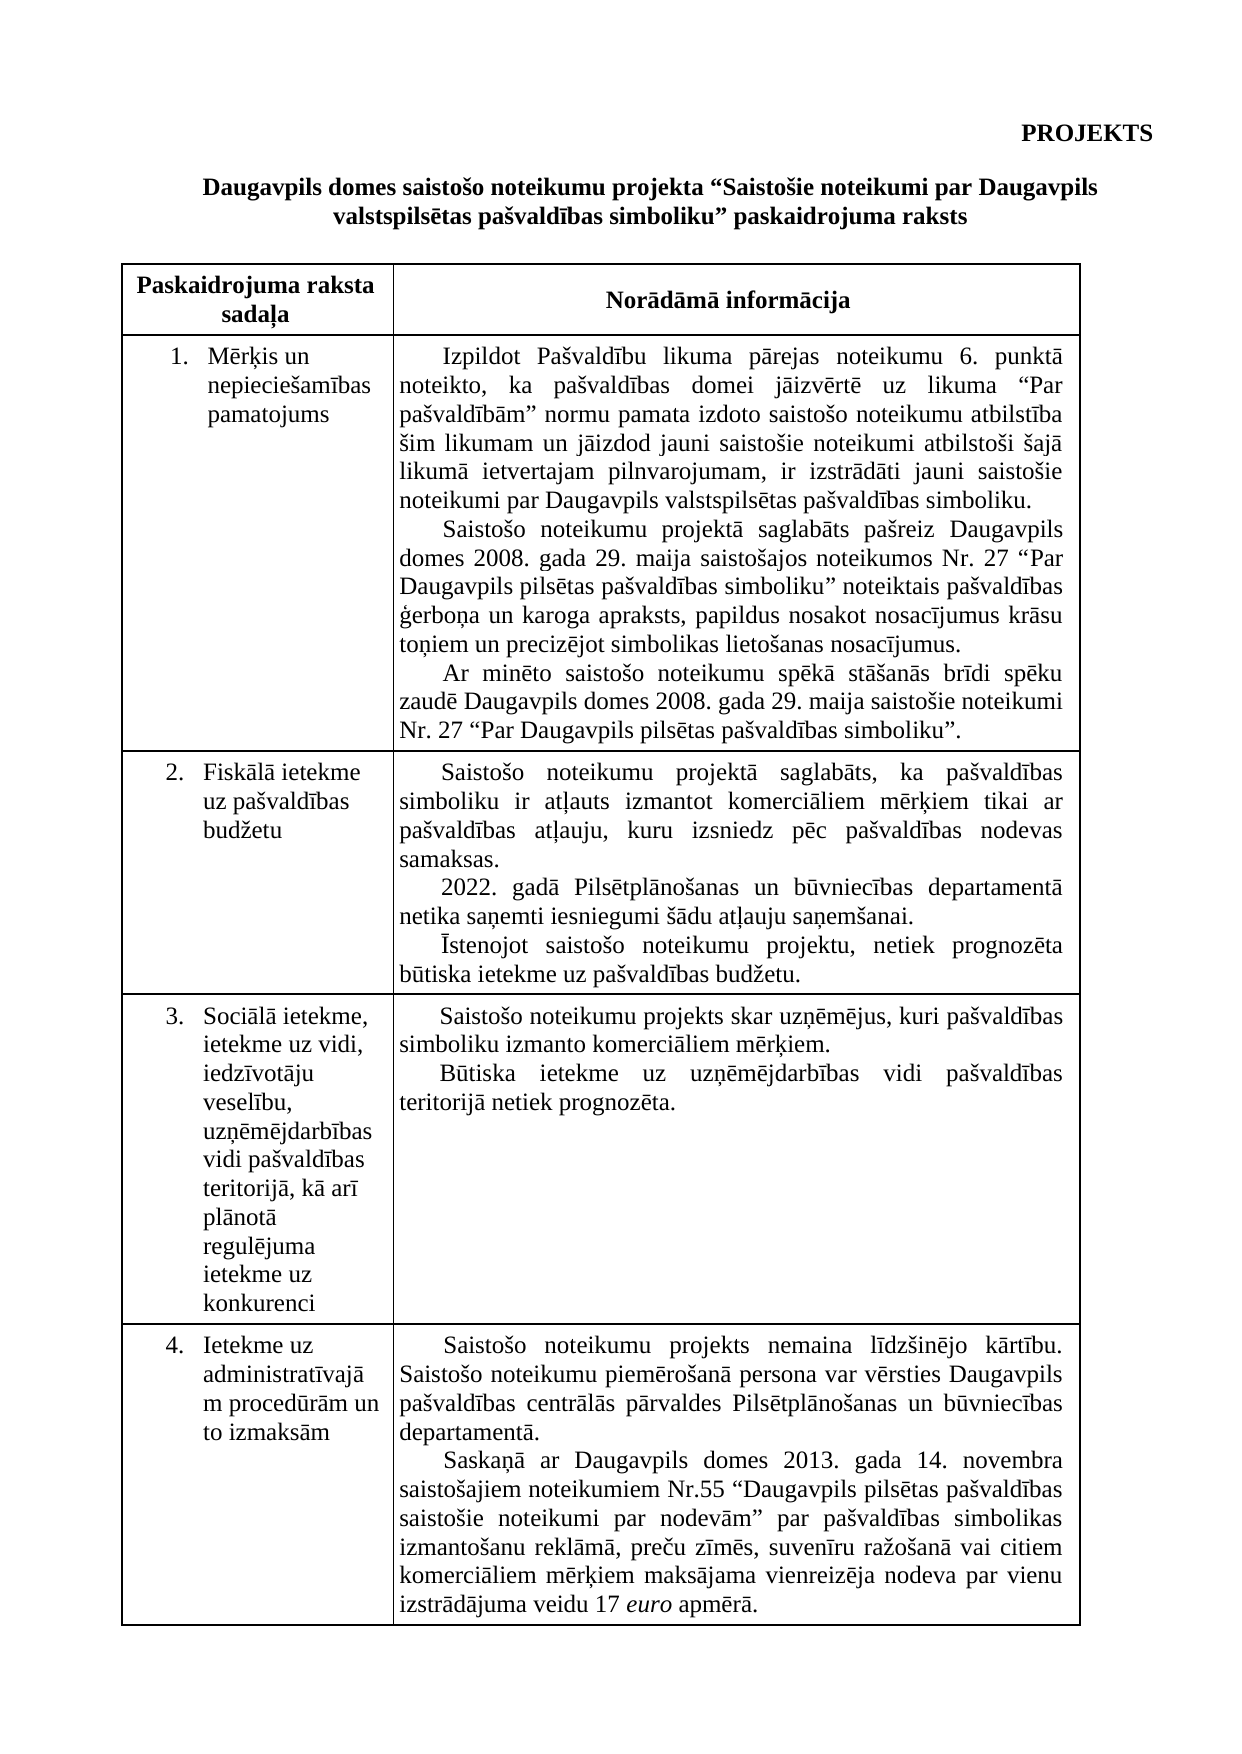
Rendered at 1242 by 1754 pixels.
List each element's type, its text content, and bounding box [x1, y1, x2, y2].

table_cell Ietekme uz administratīvajām procedūrām un to izmaksām [123, 1325, 393, 1624]
table_header Norādāmā informācija [394, 265, 1079, 334]
table_cell Mērķis un nepieciešamības pamatojums [123, 336, 393, 750]
table_cell Saistošo noteikumu projekts skar uzņēmējus, kuri pašvaldības simboliku izmanto komerciāliem mērķiem. Būtiska ietekme uz uzņēmējdarbības vidi pašvaldības teritorijā netiek prognozēta. [394, 995, 1079, 1323]
table_cell Sociālā ietekme, ietekme uz vidi, iedzīvotāju veselību, uzņēmējdarbības vidi pašvaldības teritorijā, kā arī plānotā regulējuma ietekme uz konkurenci [123, 995, 393, 1323]
table_cell Izpildot Pašvaldību likuma pārejas noteikumu 6. punktā noteikto, ka pašvaldības domei jāizvērtē uz likuma “Par pašvaldībām” normu pamata izdoto saistošo noteikumu atbilstība šim likumam un jāizdod jauni saistošie noteikumi atbilstoši šajā likumā ietvertajam pilnvarojumam, ir izstrādāti jauni saistošie noteikumi par Daugavpils valstspilsētas pašvaldības simboliku. Saistošo noteikumu projektā saglabāts pašreiz Daugavpils domes 2008. gada 29. maija saistošajos noteikumos Nr. 27 “Par Daugavpils pilsētas pašvaldības simboliku” noteiktais pašvaldības ģerboņa un karoga apraksts, papildus nosakot nosacījumus krāsu toņiem un precizējot simbolikas lietošanas nosacījumus. Ar minēto saistošo noteikumu spēkā stāšanās brīdi spēku zaudē Daugavpils domes 2008. gada 29. maija saistošie noteikumi Nr. 27 “Par Daugavpils pilsētas pašvaldības simboliku”. [394, 336, 1079, 750]
table_header Paskaidrojuma raksta sadaļa [123, 265, 393, 334]
table_cell Fiskālā ietekme uz pašvaldības budžetu [123, 752, 393, 993]
table_cell Saistošo noteikumu projekts nemaina līdzšinējo kārtību. Saistošo noteikumu piemērošanā persona var vērsties Daugavpils pašvaldības centrālās pārvaldes Pilsētplānošanas un būvniecības departamentā. Saskaņā ar Daugavpils domes 2013. gada 14. novembra saistošajiem noteikumiem Nr.55 “Daugavpils pilsētas pašvaldības saistošie noteikumi par nodevām” par pašvaldības simbolikas izmantošanu reklāmā, preču zīmēs, suvenīru ražošanā vai citiem komerciāliem mērķiem maksājama vienreizēja nodeva par vienu izstrādājuma veidu 17 euro apmērā. [394, 1325, 1079, 1624]
table_cell Saistošo noteikumu projektā saglabāts, ka pašvaldības simboliku ir atļauts izmantot komerciāliem mērķiem tikai ar pašvaldības atļauju, kuru izsniedz pēc pašvaldības nodevas samaksas. 2022. gadā Pilsētplānošanas un būvniecības departamentā netika saņemti iesniegumi šādu atļauju saņemšanai. Īstenojot saistošo noteikumu projektu, netiek prognozēta būtiska ietekme uz pašvaldības budžetu. [394, 752, 1079, 993]
text PROJEKTS [148, 118, 1153, 147]
text Daugavpils domes saistošo noteikumu projekta “Saistošie noteikumi par Daugavpils valstspilsētas pašvaldības simboliku” paskaidrojuma raksts [148, 172, 1153, 229]
